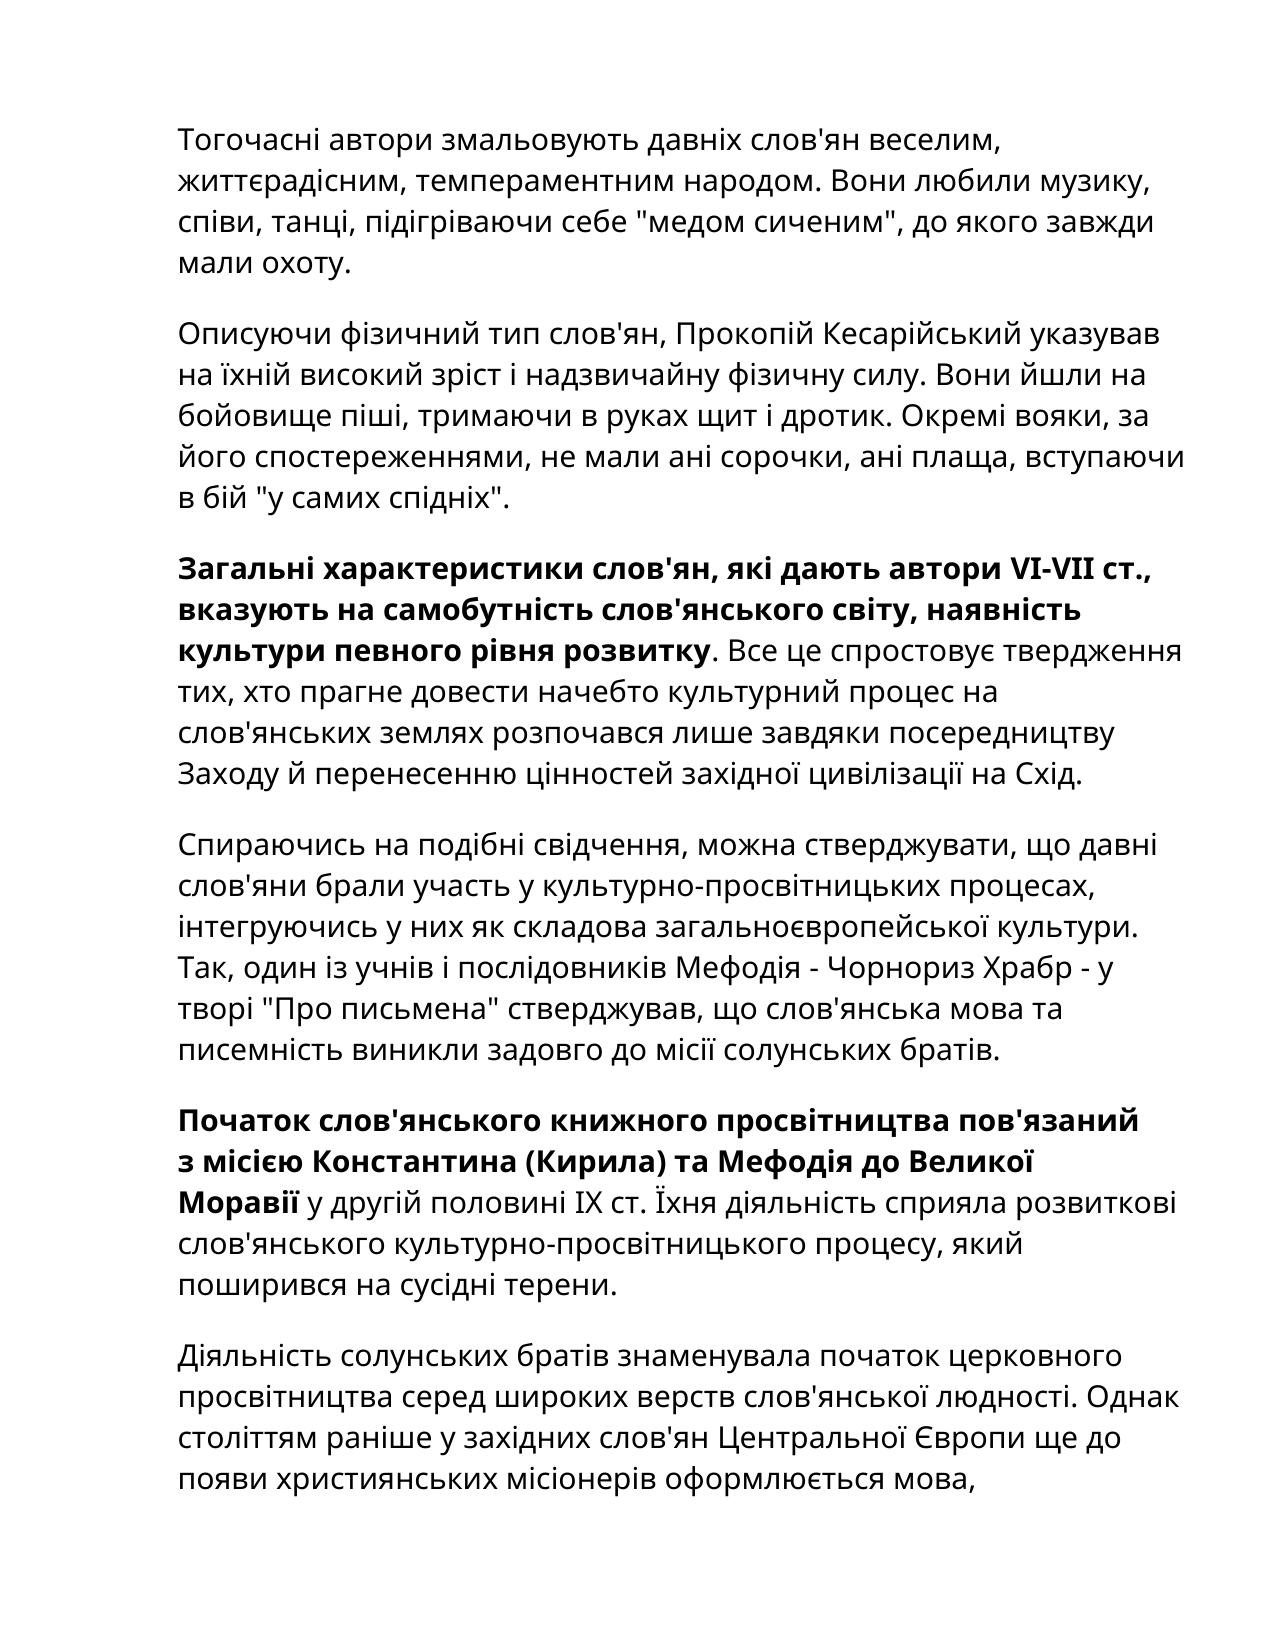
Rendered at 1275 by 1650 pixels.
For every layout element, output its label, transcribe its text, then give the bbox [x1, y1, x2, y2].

text Загальні характеристики слов'ян, які дають автори VI-VII ст., вказують на самобутність слов'янського світу, наявність культури певного рівня розвитку. Все це спростовує твердження тих, хто прагне довести начебто культурний процес на слов'янських землях розпочався лише завдяки посередництву Заходу й перенесенню цінностей західної цивілізації на Схід. [177, 547, 1186, 794]
text Описуючи фізичний тип слов'ян, Прокопій Кесарійський указував на їхній високий зріст і надзвичайну фізичну силу. Вони йшли на бойовище піші, тримаючи в руках щит і дротик. Окремі вояки, за його спостереженнями, не мали ані сорочки, ані плаща, вступаючи в бій "у самих спідніх". [177, 312, 1186, 518]
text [177, 1334, 1186, 1498]
text Спираючись на подібні свідчення, можна стверджувати, що давні слов'яни брали участь у культурно-просвітницьких процесах, інтегруючись у них як складова загальноєвропейської культури. Так, один із учнів і послідовників Мефодія - Чорнориз Храбр - у творі "Про письмена" стверджував, що слов'янська мова та писемність виникли задовго до місії солунських братів. [177, 823, 1186, 1070]
text Тогочасні автори змальовують давніх слов'ян веселим, життєрадісним, темпераментним народом. Вони любили музику, співи, танці, підігріваючи себе "медом сиченим", до якого завжди мали охоту. [177, 118, 1186, 283]
text Початок слов'янського книжного просвітництва пов'язаний з місією Константина (Кирила) та Мефодія до Великої Моравії у другій половині IX ст. Їхня діяльність сприяла розвиткові слов'янського культурно-просвітницького процесу, який поширився на сусідні терени. [177, 1099, 1186, 1304]
